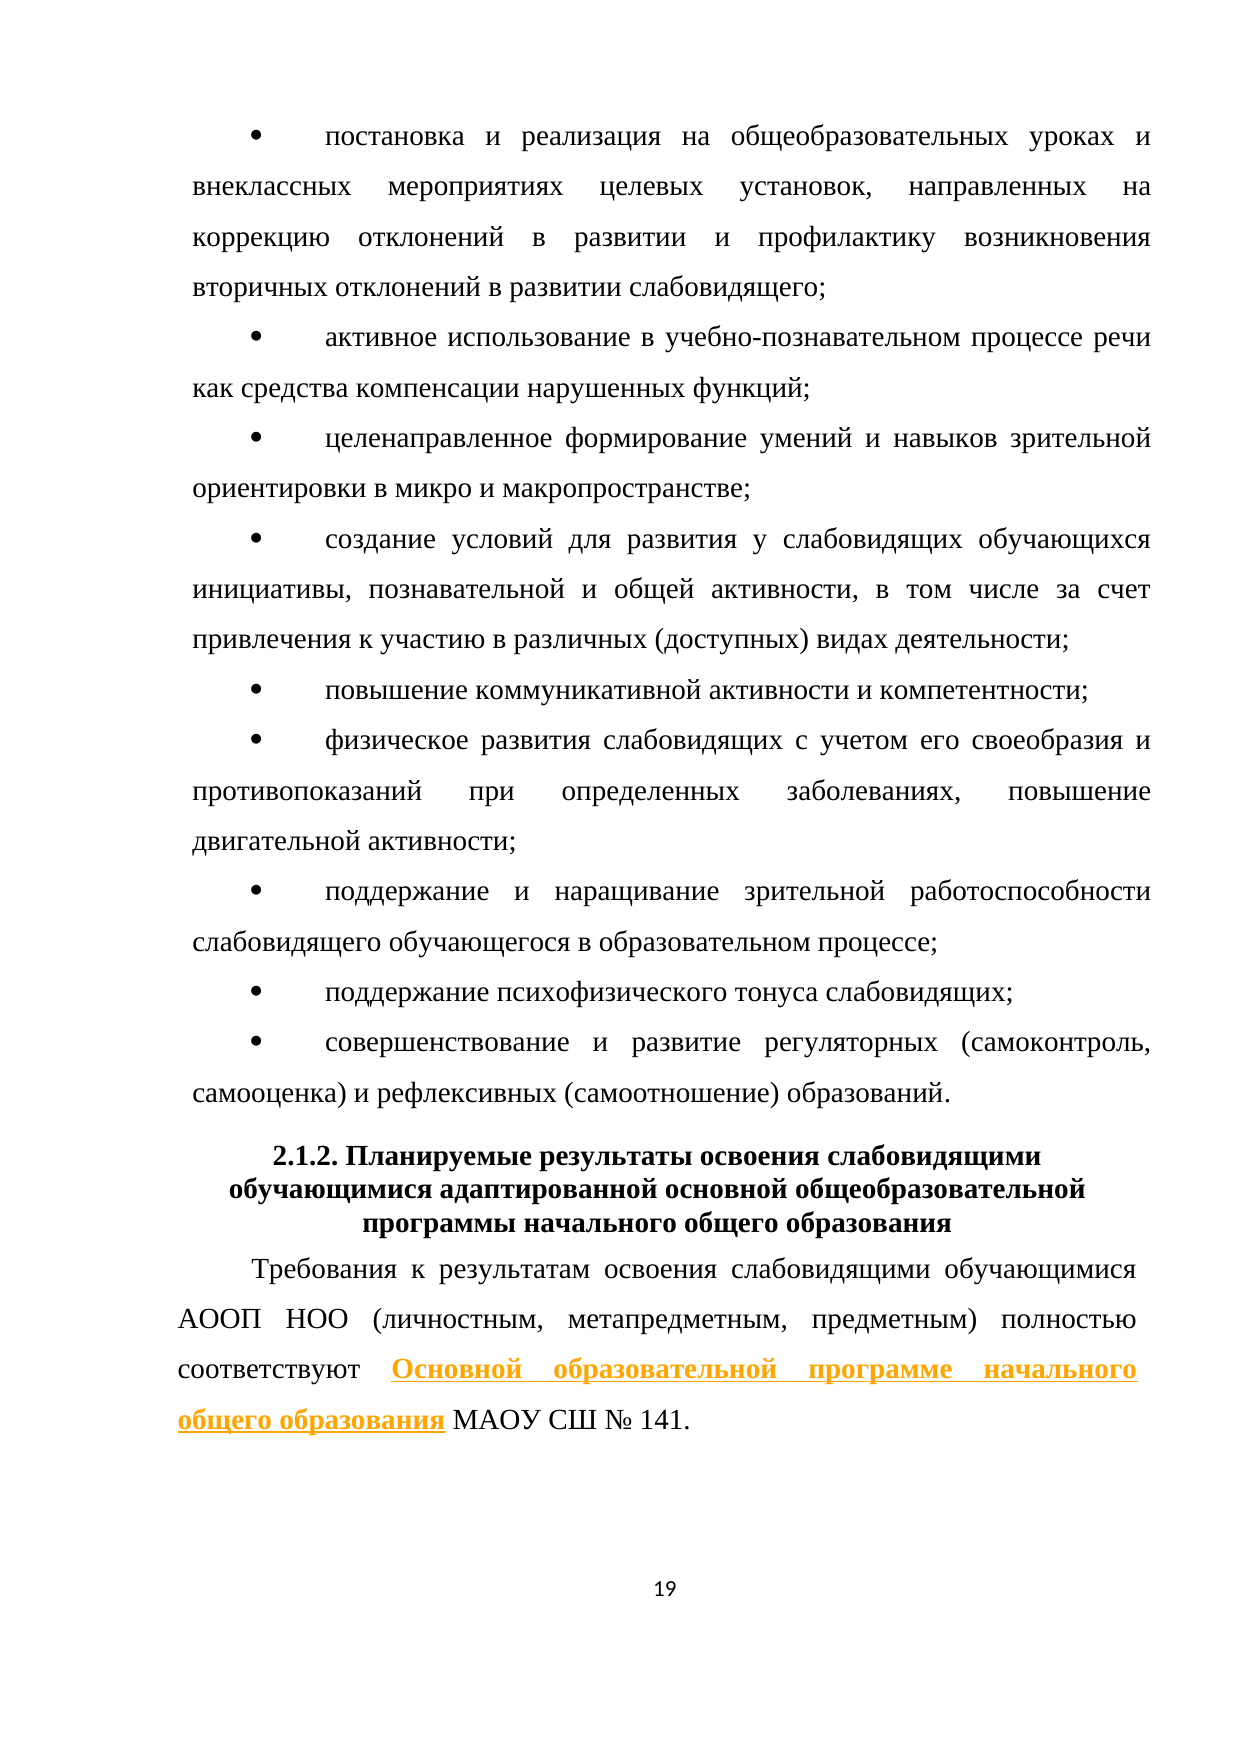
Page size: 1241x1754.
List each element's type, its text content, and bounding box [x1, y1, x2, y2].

list физическое развития слабовидящих с учетом его своеобразия и противопоказаний при определенных заболеваниях, повышение двигательной активности; [192, 722, 1152, 857]
text 2.1.2. Планируемые результаты освоения слабовидящими обучающимися адаптированной основной общеобразовательной программы начального общего образования [177, 1138, 1137, 1238]
list создание условий для развития у слабовидящих обучающихся инициативы, познавательной и общей активности, в том числе за счет привлечения к участию в различных (доступных) видах деятельности; [192, 521, 1152, 655]
list постановка и реализация на общеобразовательных уроках и внеклассных мероприятиях целевых установок, направленных на коррекцию отклонений в развитии и профилактику возникновения вторичных отклонений в развитии слабовидящего; [192, 118, 1152, 303]
list поддержание психофизического тонуса слабовидящих; [192, 974, 1152, 1008]
text Требования к результатам освоения слабовидящими обучающимися АООП НОО (личностным, метапредметным, предметным) полностью соответствуют Основной образовательной программе начального общего образования МАОУ СШ № 141. [177, 1251, 1137, 1435]
list совершенствование и развитие регуляторных (самоконтроль, самооценка) и рефлексивных (самоотношение) образований. [192, 1024, 1152, 1108]
list активное использование в учебно-познавательном процессе речи как средства компенсации нарушенных функций; [192, 319, 1152, 403]
list целенаправленное формирование умений и навыков зрительной ориентировки в микро и макропространстве; [192, 420, 1152, 504]
list поддержание и наращивание зрительной работоспособности слабовидящего обучающегося в образовательном процессе; [192, 873, 1152, 957]
list повышение коммуникативной активности и компетентности; [192, 672, 1152, 706]
